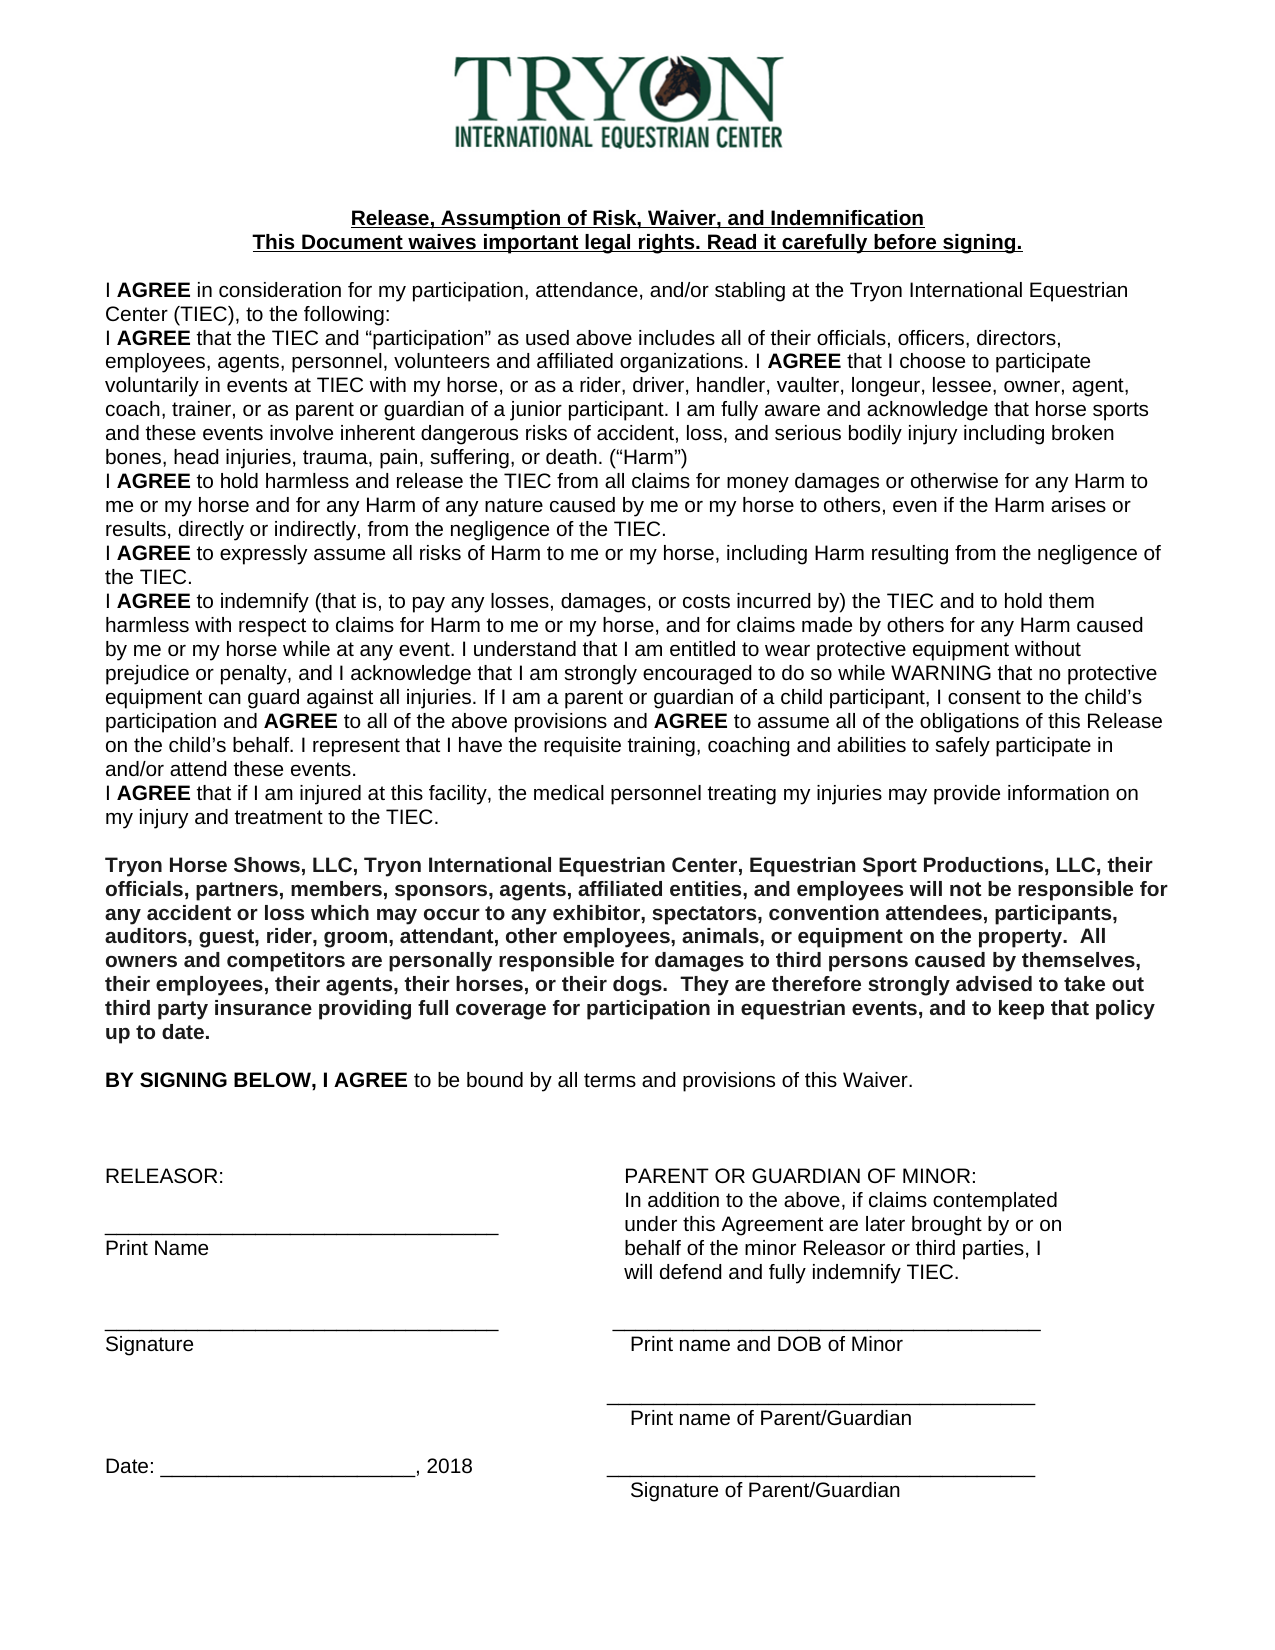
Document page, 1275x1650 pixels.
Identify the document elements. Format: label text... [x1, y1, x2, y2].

text _____________________________________ [105, 1382, 1170, 1406]
picture [323, 51, 911, 152]
text Print name of Parent/Guardian [105, 1406, 1170, 1430]
text __________________________________ _____________________________________ [105, 1308, 1170, 1332]
text Release, Assumption of Risk, Waiver, and Indemnification [105, 206, 1170, 229]
text Date: ______________________, 2018 _____________________________________ Signature of Parent/Guardian [105, 1454, 1170, 1502]
text This Document waives important legal rights. Read it carefully before signing. [105, 229, 1170, 253]
text Print Name behalf of the minor Releasor or third parties, I will defend and fully indemnify TIEC. [105, 1236, 1170, 1284]
text RELEASOR: PARENT OR GUARDIAN OF MINOR: [105, 1164, 1170, 1188]
text In addition to the above, if claims contemplated [105, 1188, 1170, 1212]
text Tryon Horse Shows, LLC, Tryon International Equestrian Center, Equestrian Sport Productions, LLC, their officials, partners, members, sponsors, agents, affiliated entities, and employees will not be responsible for any accident or loss which may occur to any exhibitor, spectators, convention attendees, participants, auditors, guest, rider, groom, attendant, other employees, animals, or equipment on the property. All owners and competitors are personally responsible for damages to third persons caused by themselves, their employees, their agents, their horses, or their dogs. They are therefore strongly advised to take out third party insurance providing full coverage for participation in equestrian events, and to keep that policy up to date. [105, 852, 1170, 1044]
text BY SIGNING BELOW, I AGREE to be bound by all terms and provisions of this Waiver. [105, 1044, 1170, 1092]
text Signature Print name and DOB of Minor [105, 1332, 1170, 1356]
text __________________________________ under this Agreement are later brought by or on [105, 1212, 1170, 1236]
text I AGREE in consideration for my participation, attendance, and/or stabling at the Tryon International Equestrian Center (TIEC), to the following: I AGREE that the TIEC and “participation” as used above includes all of their officials, officers, directors, employees, agents, personnel, volunteers and affiliated organizations. I AGREE that I choose to participate voluntarily in events at TIEC with my horse, or as a rider, driver, handler, vaulter, longeur, lessee, owner, agent, coach, trainer, or as parent or guardian of a junior participant. I am fully aware and acknowledge that horse sports and these events involve inherent dangerous risks of accident, loss, and serious bodily injury including broken bones, head injuries, trauma, pain, suffering, or death. (“Harm”) I AGREE to hold harmless and release the TIEC from all claims for money damages or otherwise for any Harm to me or my horse and for any Harm of any nature caused by me or my horse to others, even if the Harm arises or results, directly or indirectly, from the negligence of the TIEC. I AGREE to expressly assume all risks of Harm to me or my horse, including Harm resulting from the negligence of the TIEC. I AGREE to indemnify (that is, to pay any losses, damages, or costs incurred by) the TIEC and to hold them harmless with respect to claims for Harm to me or my horse, and for claims made by others for any Harm caused by me or my horse while at any event. I understand that I am entitled to wear protective equipment without prejudice or penalty, and I acknowledge that I am strongly encouraged to do so while WARNING that no protective equipment can guard against all injuries. If I am a parent or guardian of a child participant, I consent to the child’s participation and AGREE to all of the above provisions and AGREE to assume all of the obligations of this Release on the child’s behalf. I represent that I have the requisite training, coaching and abilities to safely participate in and/or attend these events. I AGREE that if I am injured at this facility, the medical personnel treating my injuries may provide information on my injury and treatment to the TIEC. [105, 253, 1170, 828]
